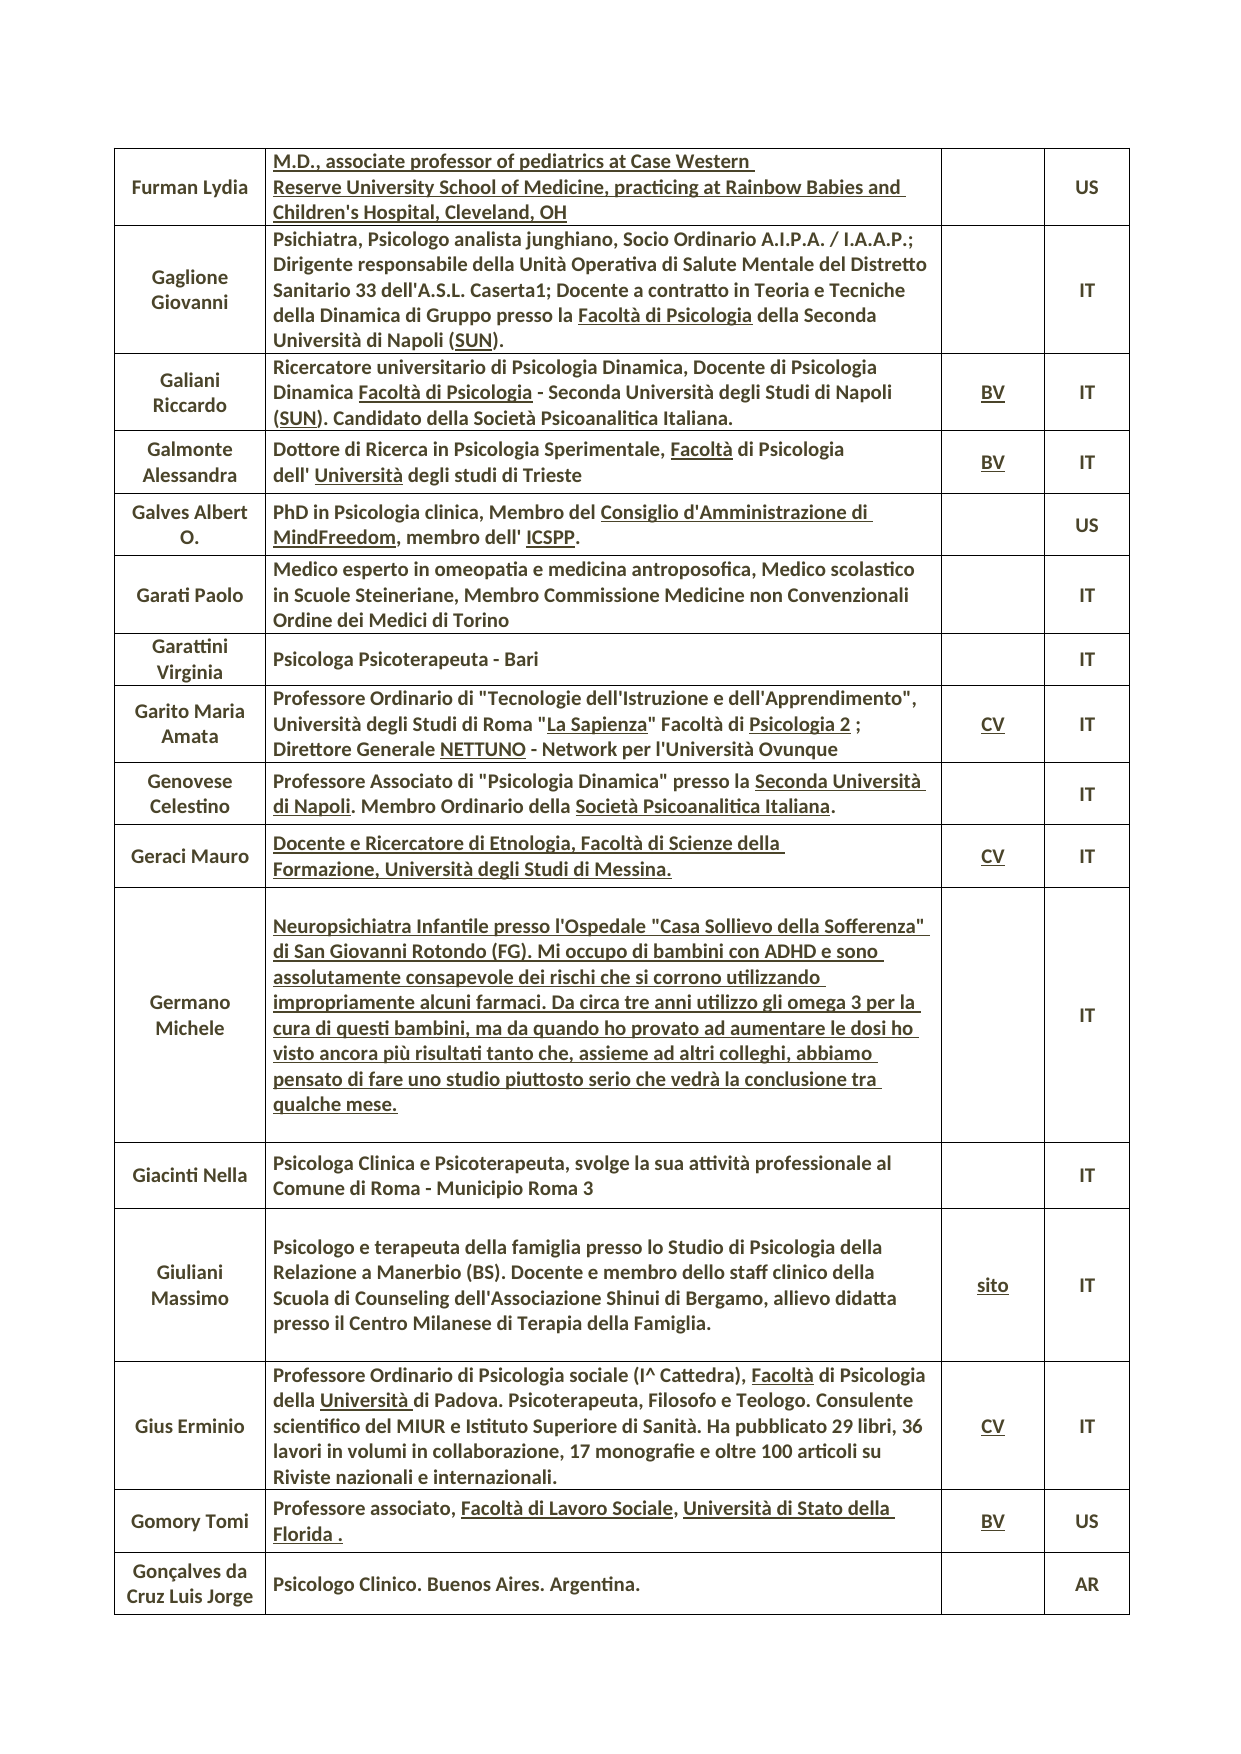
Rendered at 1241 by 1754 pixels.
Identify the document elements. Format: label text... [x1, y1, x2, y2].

table_cell Garito Maria Amata [115, 686, 265, 762]
table_cell US [1045, 1490, 1129, 1552]
table_cell IT [1045, 1209, 1129, 1361]
table_cell CV [942, 1362, 1044, 1489]
table_cell IT [1045, 431, 1129, 493]
table_cell CV [942, 686, 1044, 762]
table_cell IT [1045, 634, 1129, 684]
table_cell Germano Michele [115, 888, 265, 1142]
table_cell Psicologo e terapeuta della famiglia presso lo Studio di Psicologia della Relazione a Manerbio (BS). Docente e membro dello staff clinico della Scuola di Counseling dell'Associazione Shinui di Bergamo, allievo didatta presso il Centro Milanese di Terapia della Famiglia. [266, 1209, 941, 1361]
table_cell Galiani Riccardo [115, 354, 265, 430]
table_cell [942, 494, 1044, 555]
table_cell Geraci Mauro [115, 825, 265, 887]
table_cell Professore Ordinario di "Tecnologie dell'Istruzione e dell'Apprendimento", Università degli Studi di Roma "La Sapienza" Facoltà di Psicologia 2 ; Direttore Generale NETTUNO - Network per l'Università Ovunque [266, 686, 941, 762]
table_cell Professore associato, Facoltà di Lavoro Sociale, Università di Stato della Florida . [266, 1490, 941, 1552]
table_cell Gonçalves da Cruz Luis Jorge [115, 1553, 265, 1614]
table_cell Garati Paolo [115, 556, 265, 633]
table_cell IT [1045, 888, 1129, 1142]
table_cell IT [1045, 1362, 1129, 1489]
table_cell US [1045, 149, 1129, 225]
table_cell M.D., associate professor of pediatrics at Case Western Reserve University School of Medicine, practicing at Rainbow Babies and Children's Hospital, Cleveland, OH [266, 149, 941, 225]
table_cell [942, 1143, 1044, 1208]
table_cell Neuropsichiatra Infantile presso l'Ospedale "Casa Sollievo della Sofferenza" di San Giovanni Rotondo (FG). Mi occupo di bambini con ADHD e sono assolutamente consapevole dei rischi che si corrono utilizzando impropriamente alcuni farmaci. Da circa tre anni utilizzo gli omega 3 per la cura di questi bambini, ma da quando ho provato ad aumentare le dosi ho visto ancora più risultati tanto che, assieme ad altri colleghi, abbiamo pensato di fare uno studio piuttosto serio che vedrà la conclusione tra qualche mese. [266, 888, 941, 1142]
table_cell [942, 226, 1044, 353]
table_cell AR [1045, 1553, 1129, 1614]
table_cell Professore Ordinario di Psicologia sociale (I^ Cattedra), Facoltà di Psicologia della Università di Padova. Psicoterapeuta, Filosofo e Teologo. Consulente scientifico del MIUR e Istituto Superiore di Sanità. Ha pubblicato 29 libri, 36 lavori in volumi in collaborazione, 17 monografie e oltre 100 articoli su Riviste nazionali e internazionali. [266, 1362, 941, 1489]
table_cell IT [1045, 226, 1129, 353]
table_cell [942, 888, 1044, 1142]
table_cell IT [1045, 1143, 1129, 1208]
table_cell Gius Erminio [115, 1362, 265, 1489]
table_cell sito [942, 1209, 1044, 1361]
table_cell Genovese Celestino [115, 763, 265, 824]
table_cell Medico esperto in omeopatia e medicina antroposofica, Medico scolastico in Scuole Steineriane, Membro Commissione Medicine non Convenzionali Ordine dei Medici di Torino [266, 556, 941, 633]
table_cell Galves Albert O. [115, 494, 265, 555]
table_cell Psicologa Psicoterapeuta - Bari [266, 634, 941, 684]
table_cell Gaglione Giovanni [115, 226, 265, 353]
table_cell CV [942, 825, 1044, 887]
table_cell [942, 763, 1044, 824]
table_cell IT [1045, 686, 1129, 762]
table_cell [942, 556, 1044, 633]
table_cell Docente e Ricercatore di Etnologia, Facoltà di Scienze della Formazione, Università degli Studi di Messina. [266, 825, 941, 887]
table_cell Professore Associato di "Psicologia Dinamica" presso la Seconda Università di Napoli. Membro Ordinario della Società Psicoanalitica Italiana. [266, 763, 941, 824]
table_cell Giacinti Nella [115, 1143, 265, 1208]
table_cell [942, 1553, 1044, 1614]
table_cell BV [942, 1490, 1044, 1552]
table_cell Furman Lydia [115, 149, 265, 225]
table_cell IT [1045, 354, 1129, 430]
table_cell BV [942, 431, 1044, 493]
table_cell Giuliani Massimo [115, 1209, 265, 1361]
table_cell Garattini Virginia [115, 634, 265, 684]
table_cell Psicologa Clinica e Psicoterapeuta, svolge la sua attività professionale al Comune di Roma - Municipio Roma 3 [266, 1143, 941, 1208]
table_cell Psichiatra, Psicologo analista junghiano, Socio Ordinario A.I.P.A. / I.A.A.P.; Dirigente responsabile della Unità Operativa di Salute Mentale del Distretto Sanitario 33 dell'A.S.L. Caserta1; Docente a contratto in Teoria e Tecniche della Dinamica di Gruppo presso la Facoltà di Psicologia della Seconda Università di Napoli (SUN). [266, 226, 941, 353]
table_cell Gomory Tomi [115, 1490, 265, 1552]
table_cell IT [1045, 763, 1129, 824]
table_cell [942, 149, 1044, 225]
table_cell Ricercatore universitario di Psicologia Dinamica, Docente di Psicologia Dinamica Facoltà di Psicologia - Seconda Università degli Studi di Napoli (SUN). Candidato della Società Psicoanalitica Italiana. [266, 354, 941, 430]
table_cell Psicologo Clinico. Buenos Aires. Argentina. [266, 1553, 941, 1614]
table_cell IT [1045, 825, 1129, 887]
table_cell IT [1045, 556, 1129, 633]
table_cell [942, 634, 1044, 684]
table_cell Dottore di Ricerca in Psicologia Sperimentale, Facoltà di Psicologia dell' Università degli studi di Trieste [266, 431, 941, 493]
table_cell US [1045, 494, 1129, 555]
table_cell BV [942, 354, 1044, 430]
table_cell Galmonte Alessandra [115, 431, 265, 493]
table_cell PhD in Psicologia clinica, Membro del Consiglio d'Amministrazione di MindFreedom, membro dell' ICSPP. [266, 494, 941, 555]
